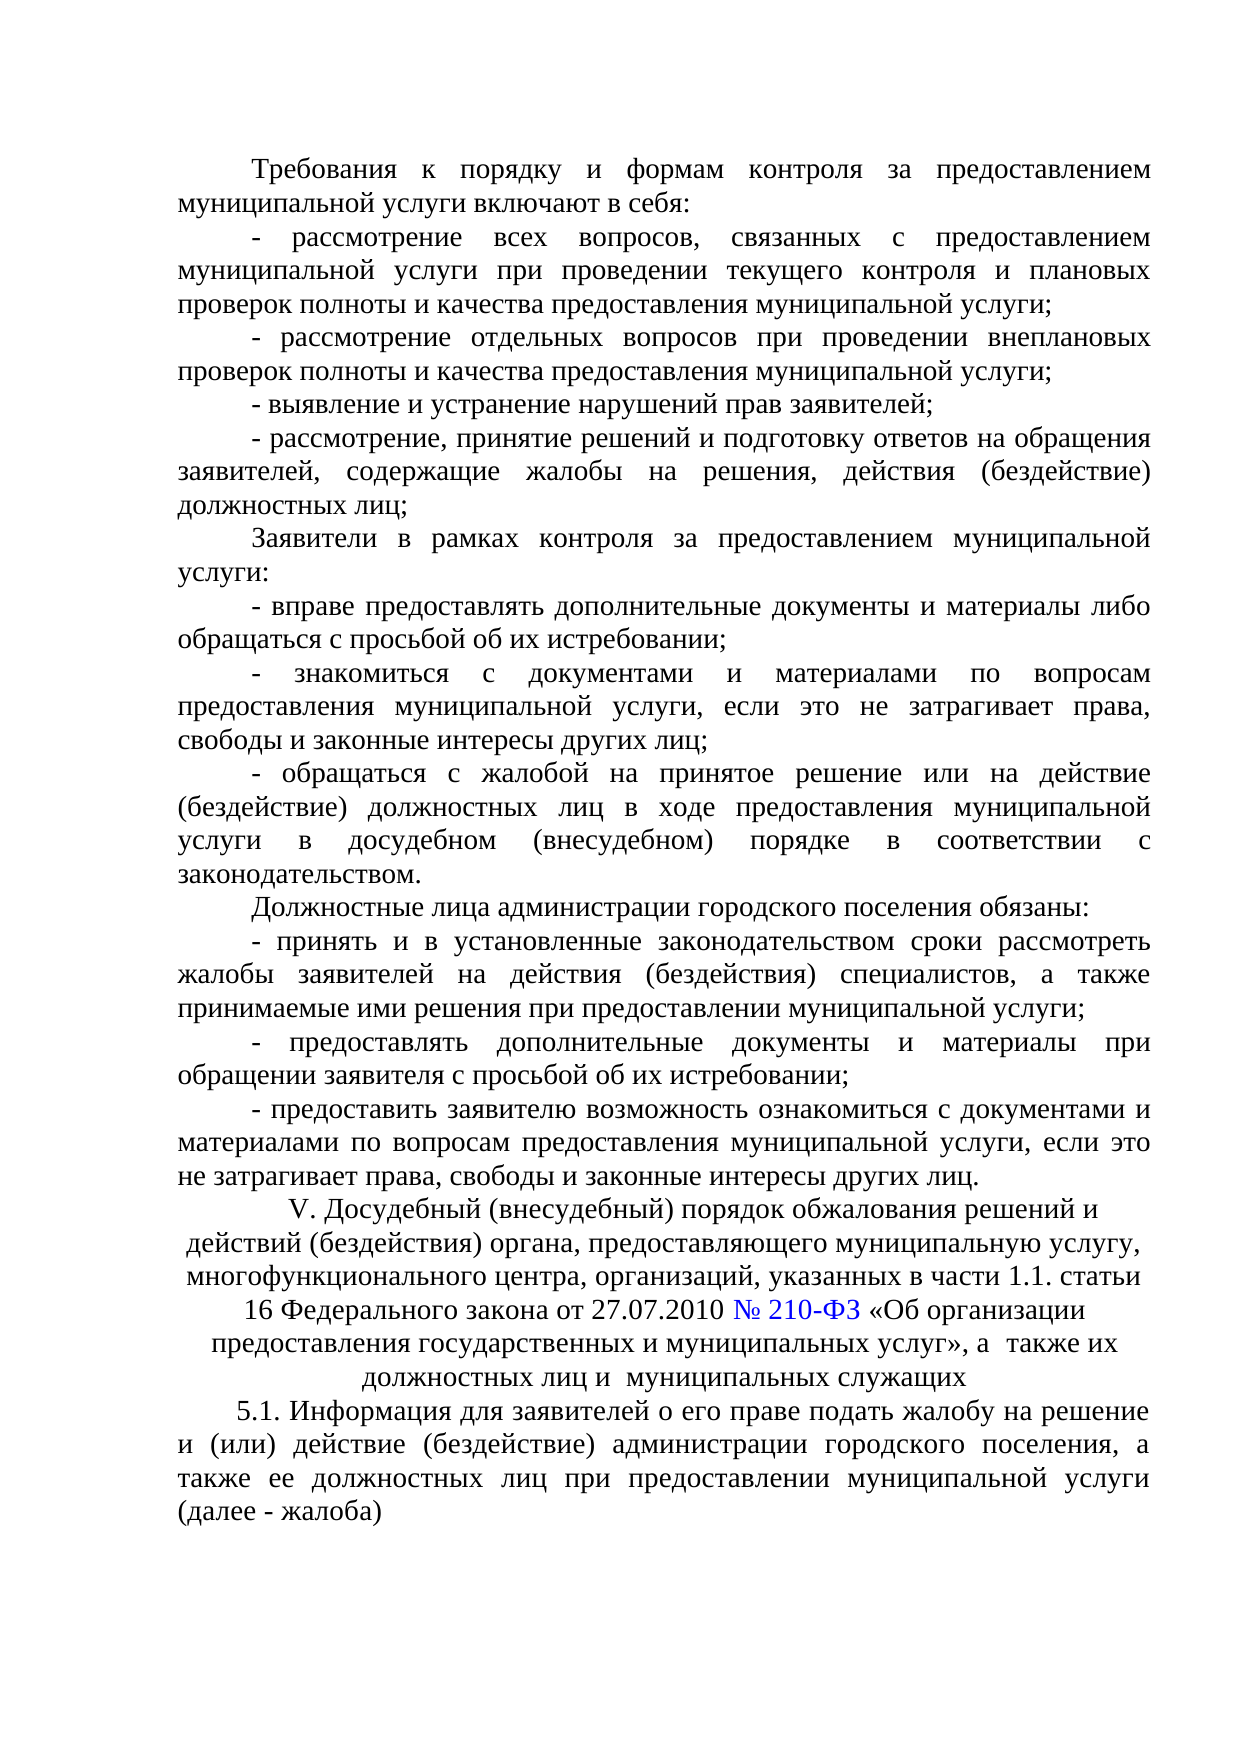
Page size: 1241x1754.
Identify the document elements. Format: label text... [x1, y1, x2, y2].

text - рассмотрение, принятие решений и подготовку ответов на обращения заявителей, содержащие жалобы на решения, действия (бездействие) должностных лиц; [177, 420, 1152, 521]
text - принять и в установленные законодательством сроки рассмотреть жалобы заявителей на действия (бездействия) специалистов, а также принимаемые ими решения при предоставлении муниципальной услуги; [177, 923, 1152, 1024]
text - предоставлять дополнительные документы и материалы при обращении заявителя с просьбой об их истребовании; [177, 1024, 1152, 1091]
text Должностные лица администрации городского поселения обязаны: [177, 889, 1152, 923]
text Требования к порядку и формам контроля за предоставлением муниципальной услуги включают в себя: [177, 152, 1152, 219]
text - вправе предоставлять дополнительные документы и материалы либо обращаться с просьбой об их истребовании; [177, 588, 1152, 655]
text Заявители в рамках контроля за предоставлением муниципальной услуги: [177, 521, 1152, 588]
text V. Досудебный (внесудебный) порядок обжалования решений и действий (бездействия) органа, предоставляющего муниципальную услугу, многофункционального центра, организаций, указанных в части 1.1. статьи 16 Федерального закона от 27.07.2010 № 210-ФЗ «Об организации предоставления государственных и муниципальных услуг», а также их должностных лиц и муниципальных служащих [177, 1191, 1152, 1393]
text - предоставить заявителю возможность ознакомиться с документами и материалами по вопросам предоставления муниципальной услуги, если это не затрагивает права, свободы и законные интересы других лиц. [177, 1091, 1152, 1191]
text 5.1. Информация для заявителей о его праве подать жалобу на решение и (или) действие (бездействие) администрации городского поселения, а также ее должностных лиц при предоставлении муниципальной услуги (далее - жалоба) [177, 1393, 1152, 1527]
text - обращаться с жалобой на принятое решение или на действие (бездействие) должностных лиц в ходе предоставления муниципальной услуги в досудебном (внесудебном) порядке в соответствии с законодательством. [177, 755, 1152, 889]
text - рассмотрение всех вопросов, связанных с предоставлением муниципальной услуги при проведении текущего контроля и плановых проверок полноты и качества предоставления муниципальной услуги; [177, 219, 1152, 319]
text - рассмотрение отдельных вопросов при проведении внеплановых проверок полноты и качества предоставления муниципальной услуги; [177, 319, 1152, 386]
text - выявление и устранение нарушений прав заявителей; [177, 386, 1152, 420]
text - знакомиться с документами и материалами по вопросам предоставления муниципальной услуги, если это не затрагивает права, свободы и законные интересы других лиц; [177, 655, 1152, 755]
